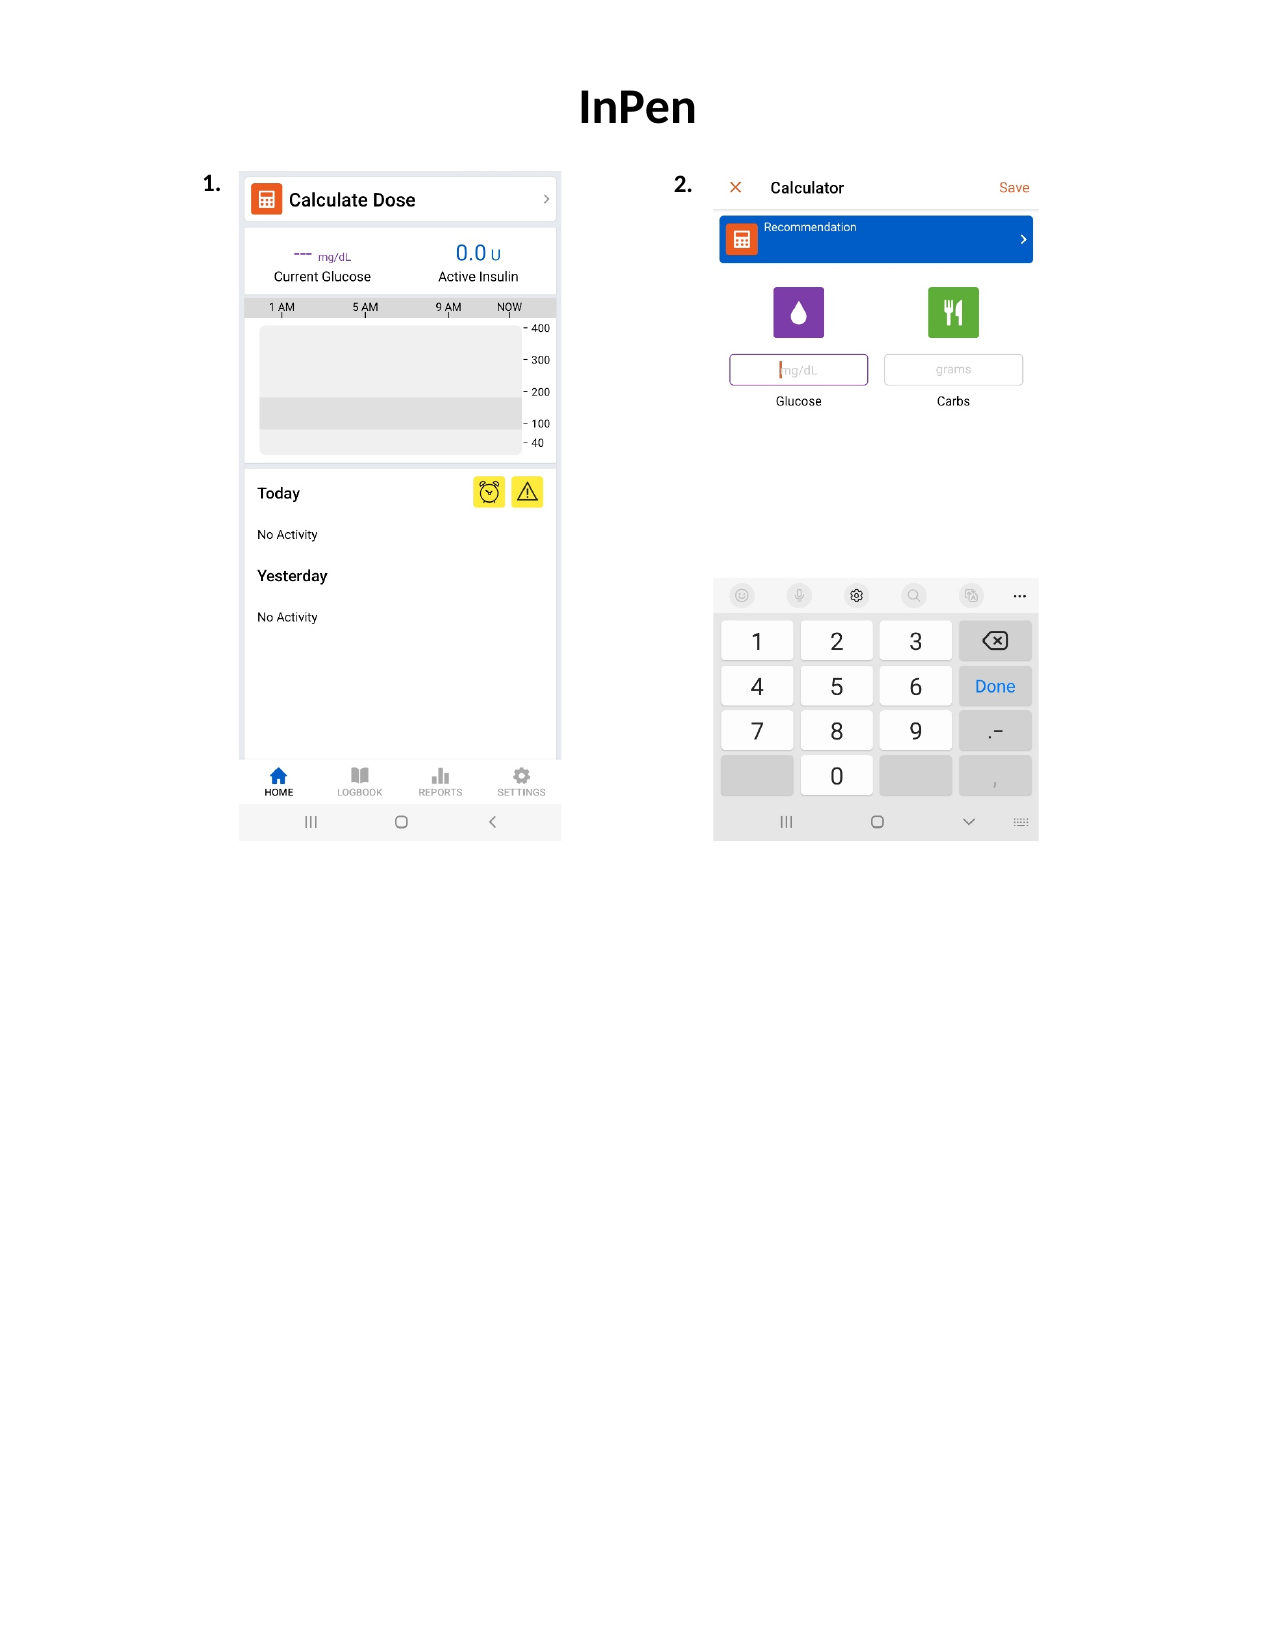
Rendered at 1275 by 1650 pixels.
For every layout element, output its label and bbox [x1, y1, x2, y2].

picture [713, 168, 1039, 841]
picture [238, 168, 562, 841]
